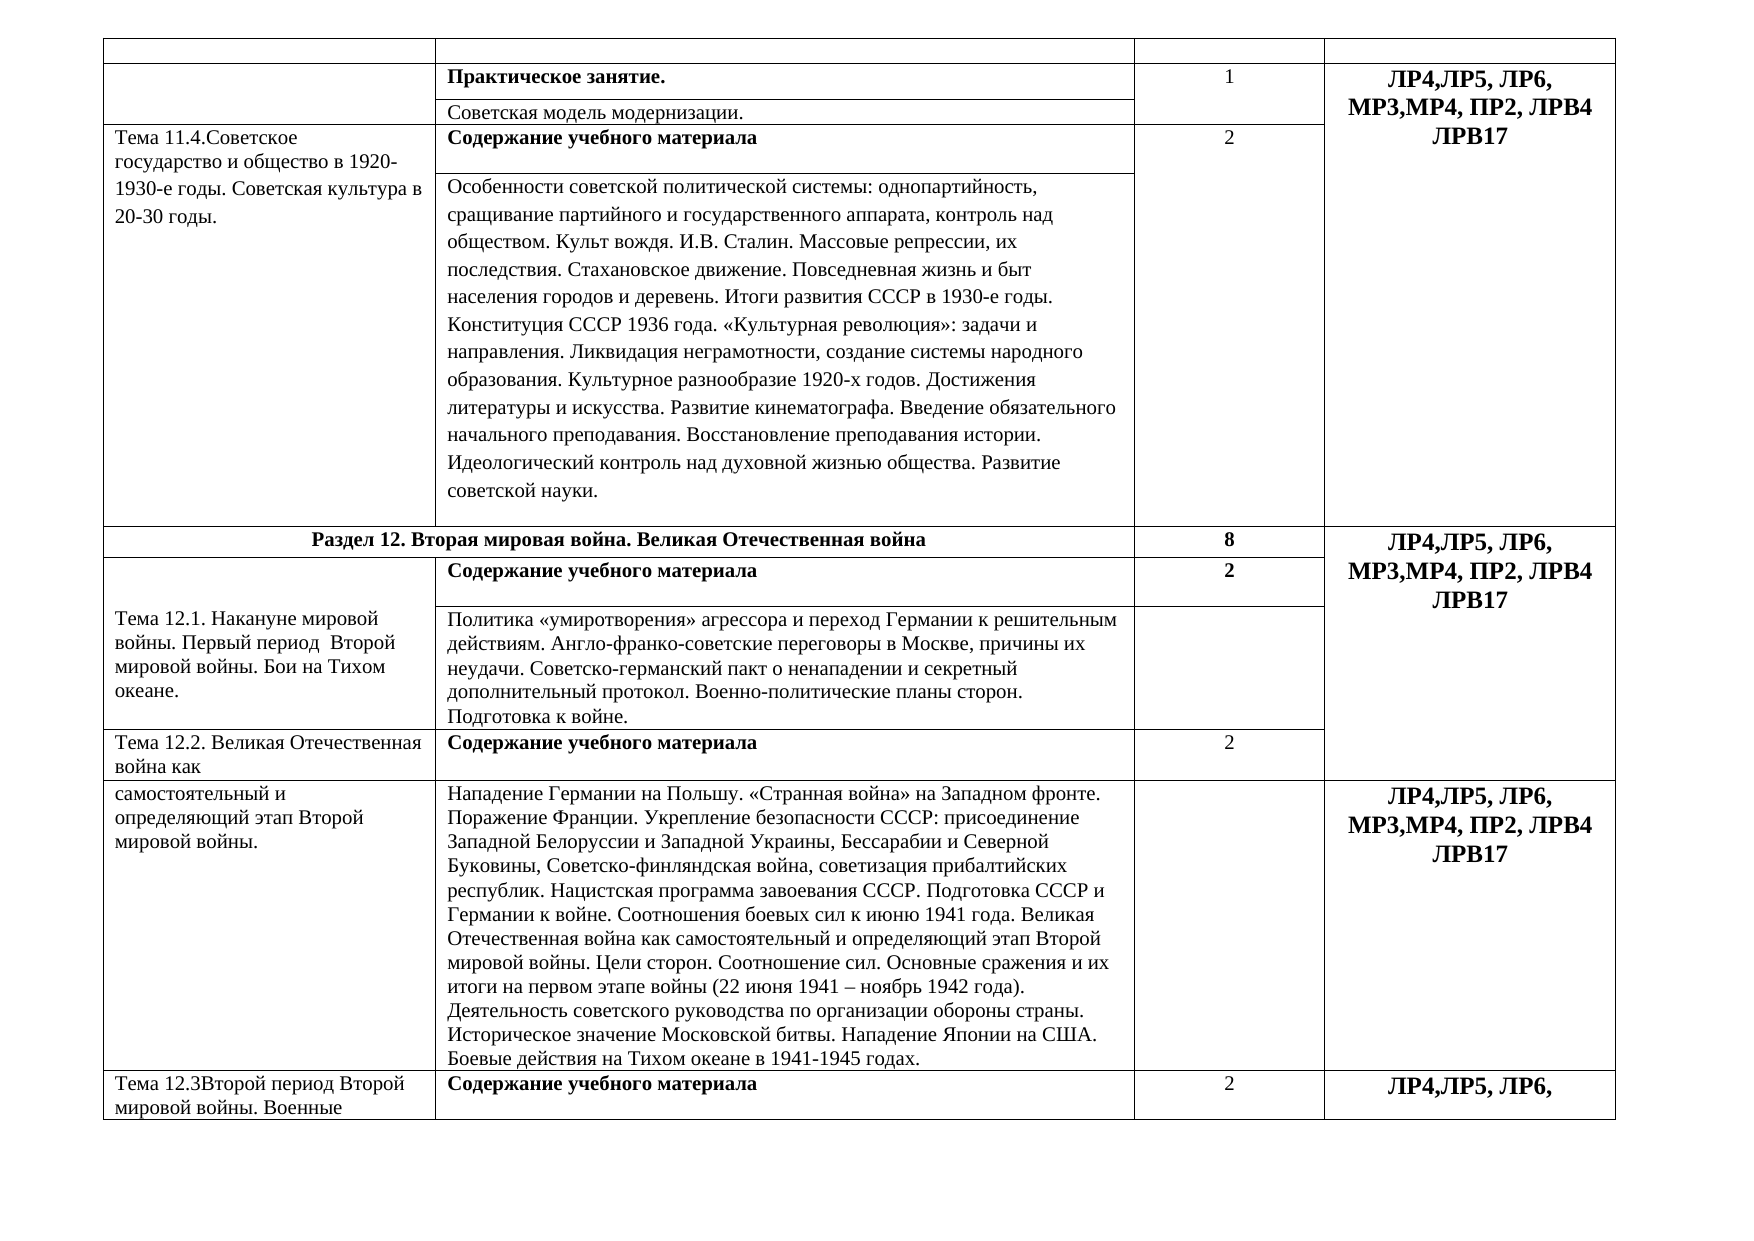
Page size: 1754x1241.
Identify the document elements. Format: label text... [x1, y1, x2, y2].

table_cell Раздел 12. Вторая мировая война. Великая Отечественная война [104, 527, 1134, 557]
table_cell Советская модель модернизации. [436, 100, 1134, 124]
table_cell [1325, 64, 1615, 526]
table_cell самостоятельный и определяющий этап Второй мировой войны. [104, 781, 435, 1070]
table_cell Содержание учебного материала [436, 1071, 1134, 1119]
table_cell Содержание учебного материала [436, 730, 1134, 780]
table_cell Практическое занятие. [436, 64, 1134, 98]
table_cell 2 [1135, 730, 1324, 780]
table_cell ЛР4,ЛР5, ЛР6, МР3,МР4, ПР2, ЛРВ4 ЛРВ17 [1325, 781, 1615, 1070]
table_cell 8 [1135, 527, 1324, 557]
table_cell Политика «умиротворения» агрессора и переход Германии к решительным действиям. Англо-франко-советские переговоры в Москве, причины их неудачи. Советско-германский пакт о ненападении и секретный дополнительный протокол. Военно-политические планы сторон. Подготовка к войне. [436, 607, 1134, 729]
table_cell Нападение Германии на Польшу. «Странная война» на Западном фронте. Поражение Франции. Укрепление безопасности СССР: присоединение Западной Белоруссии и Западной Украины, Бессарабии и Северной Буковины, Советско-финляндская война, советизация прибалтийских республик. Нацистская программа завоевания СССР. Подготовка СССР и Германии к войне. Соотношения боевых сил к июню 1941 года. Великая Отечественная война как самостоятельный и определяющий этап Второй мировой войны. Цели сторон. Соотношение сил. Основные сражения и их итоги на первом этапе войны (22 июня 1941 – ноябрь 1942 года). Деятельность советского руководства по организации обороны страны. Историческое значение Московской битвы. Нападение Японии на США. Боевые действия на Тихом океане в 1941-1945 годах. [436, 781, 1134, 1070]
table_cell Тема 12.1. Накануне мировой войны. Первый период Второй мировой войны. Бои на Тихом океане. [104, 558, 435, 729]
table_cell [104, 64, 435, 124]
table_cell 2 [1135, 1071, 1324, 1119]
table_cell Содержание учебного материала [436, 558, 1134, 606]
table_cell Тема 11.4.Советское государство и общество в 1920-1930-е годы. Советская культура в 20-30 годы. [104, 125, 435, 526]
table_cell Особенности советской политической системы: однопартийность, сращивание партийного и государственного аппарата, контроль над обществом. Культ вождя. И.В. Сталин. Массовые репрессии, их последствия. Стахановское движение. Повседневная жизнь и быт населения городов и деревень. Итоги развития СССР в 1930-е годы. Конституция СССР 1936 года. «Культурная революция»: задачи и направления. Ликвидация неграмотности, создание системы народного образования. Культурное разнообразие 1920-х годов. Достижения литературы и искусства. Развитие кинематографа. Введение обязательного начального преподавания. Восстановление преподавания истории. Идеологический контроль над духовной жизнью общества. Развитие советской науки. [436, 174, 1134, 526]
table_cell 2 [1135, 125, 1324, 526]
table_cell ЛР4,ЛР5, ЛР6, МР3,МР4, ПР2, ЛРВ4 ЛРВ17 [1325, 527, 1615, 780]
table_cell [104, 1071, 435, 1119]
table_cell 2 [1135, 558, 1324, 606]
table_cell 1 [1135, 64, 1324, 124]
table_cell Тема 12.2. Великая Отечественная война как [104, 730, 435, 780]
table_cell [1135, 607, 1324, 729]
table_cell Содержание учебного материала [436, 125, 1134, 173]
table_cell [436, 39, 1134, 63]
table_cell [1325, 1071, 1615, 1119]
table_cell [1135, 781, 1324, 1070]
